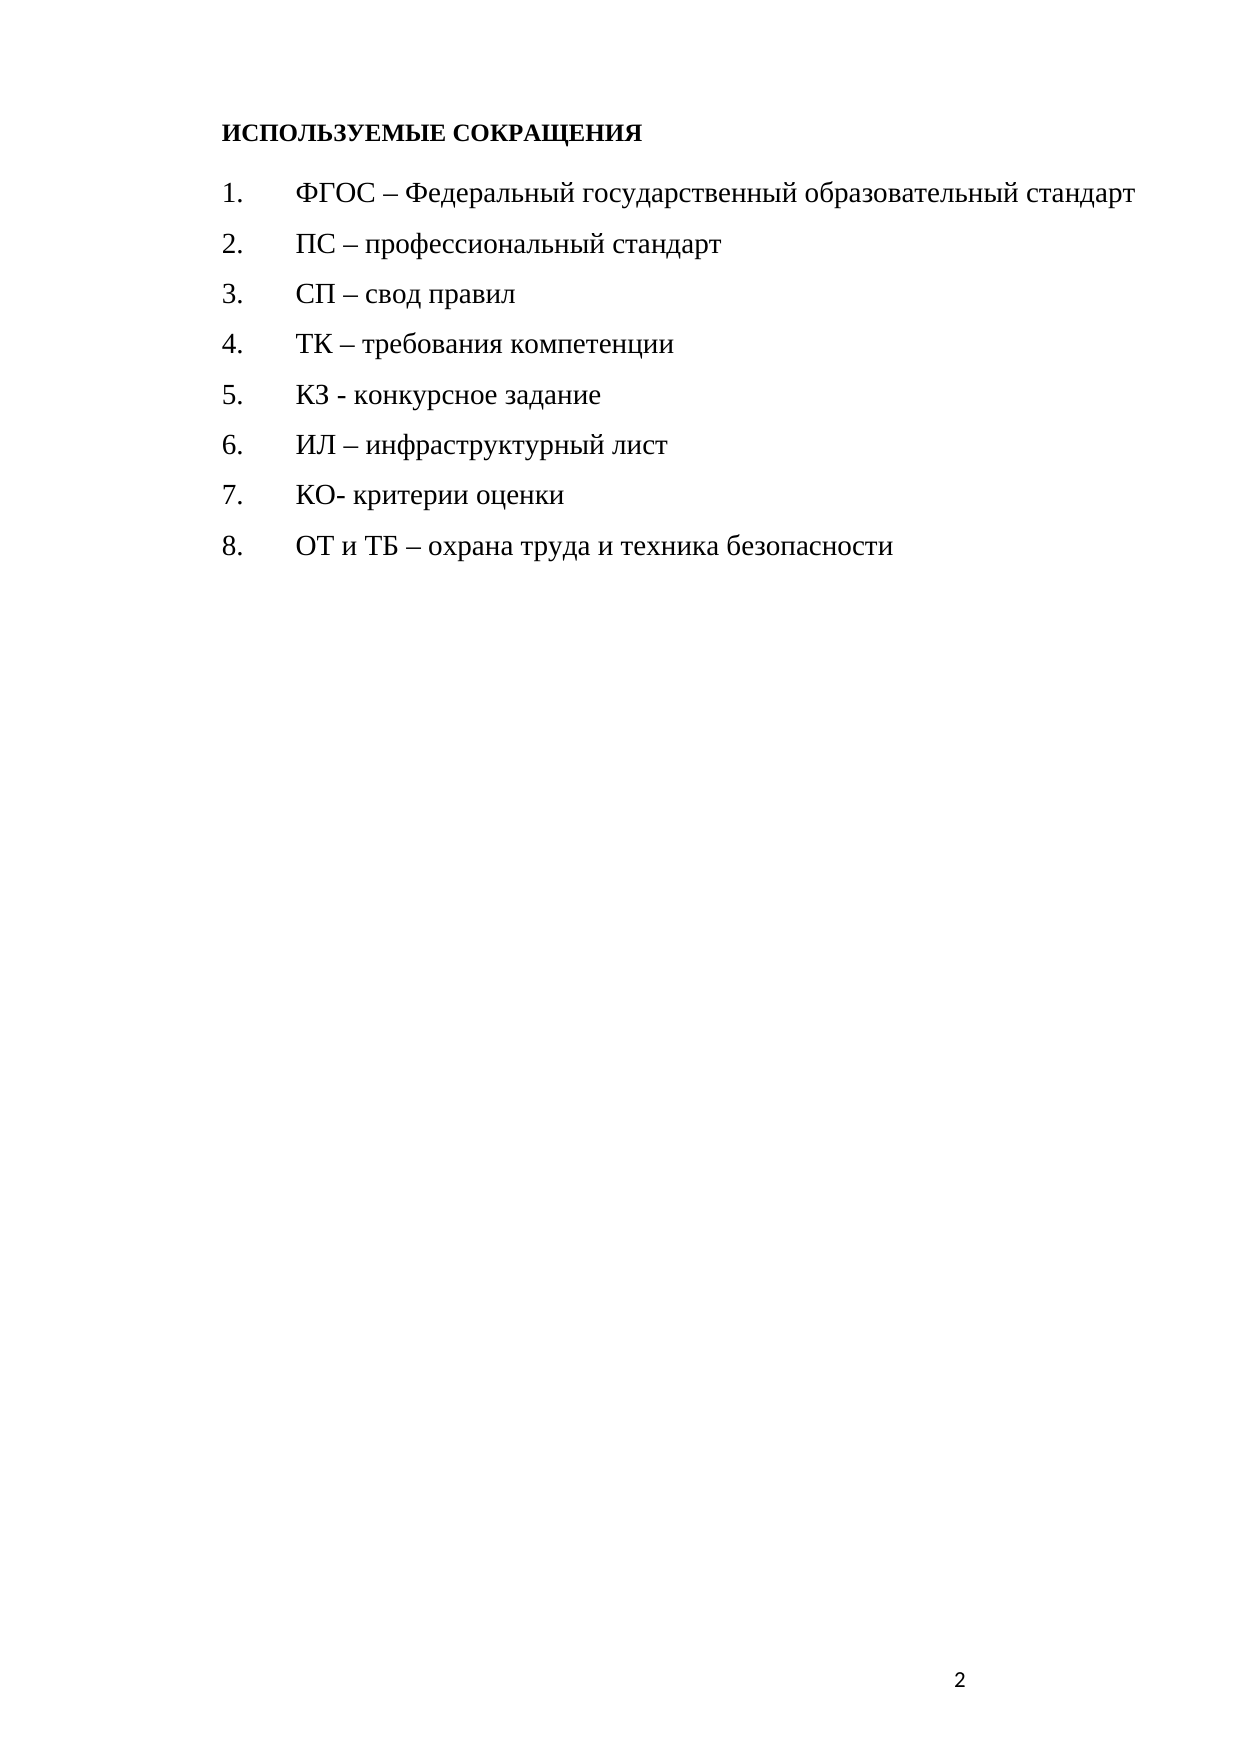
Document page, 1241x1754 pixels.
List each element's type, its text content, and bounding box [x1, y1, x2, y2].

list ИСПОЛЬЗУЕМЫЕ СОКРАЩЕНИЯ [148, 118, 1152, 147]
list ТК – требования компетенции [148, 327, 1152, 360]
list ПС – профессиональный стандарт [148, 226, 1152, 259]
list ИЛ – инфраструктурный лист [148, 427, 1152, 461]
list КЗ - конкурсное задание [148, 377, 1152, 410]
list КО- критерии оценки [148, 477, 1152, 511]
list СП – свод правил [148, 276, 1152, 310]
list ФГОС – Федеральный государственный образовательный стандарт [148, 176, 1152, 209]
list ОТ и ТБ – охрана труда и техника безопасности [148, 528, 1152, 561]
